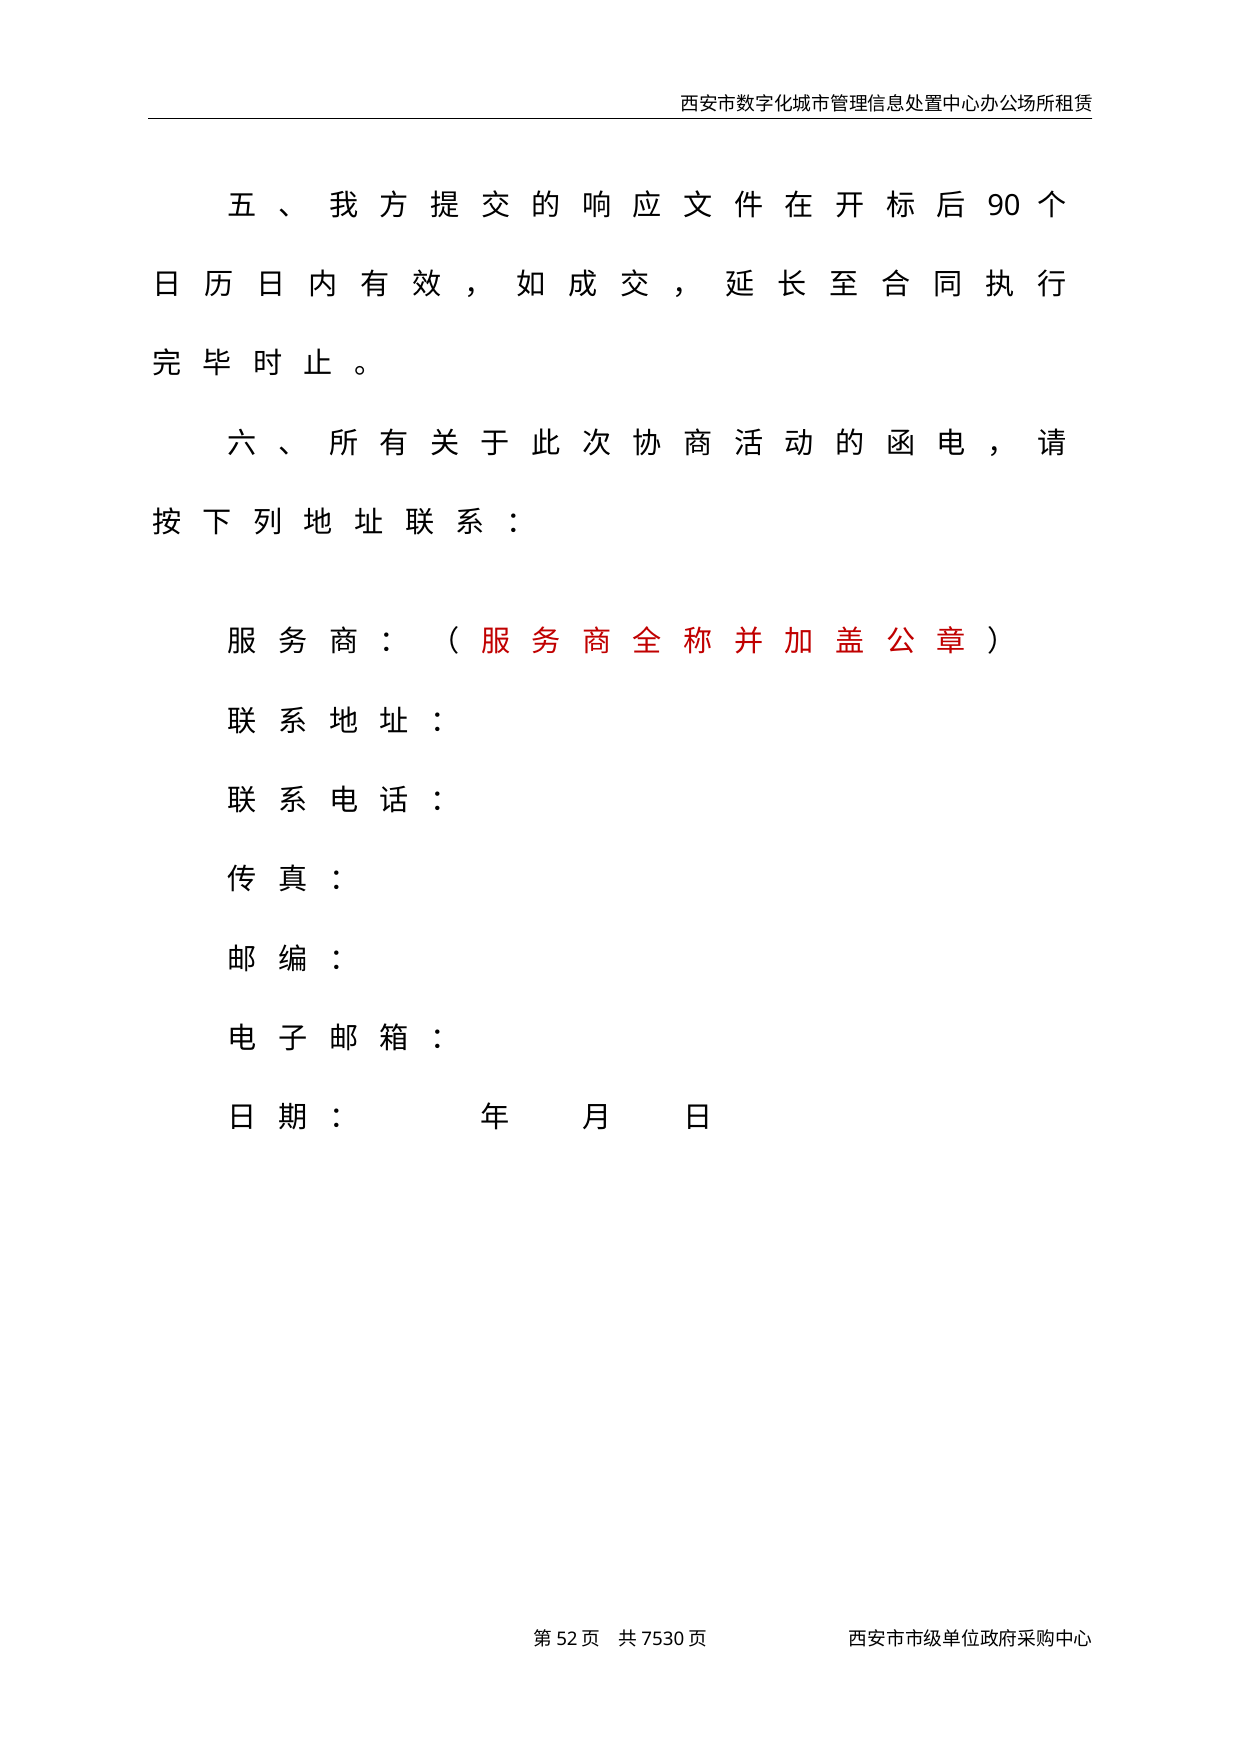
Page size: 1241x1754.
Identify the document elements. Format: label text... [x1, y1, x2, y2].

text 电子邮箱： [152, 996, 1088, 1075]
text 五、我方提交的响应文件在开标后90个日历日内有效，如成交，延长至合同执行完毕时止。 [152, 163, 1088, 401]
text 联系电话： [152, 758, 1088, 837]
text 日期： 年 月 日 [152, 1075, 1088, 1155]
text 服务商：（服务商全称并加盖公章） [152, 599, 1088, 678]
text 邮编： [152, 917, 1088, 996]
text 六、所有关于此次协商活动的函电，请按下列地址联系： [152, 401, 1088, 559]
text 联系地址： [152, 678, 1088, 758]
text 传真： [152, 837, 1088, 917]
